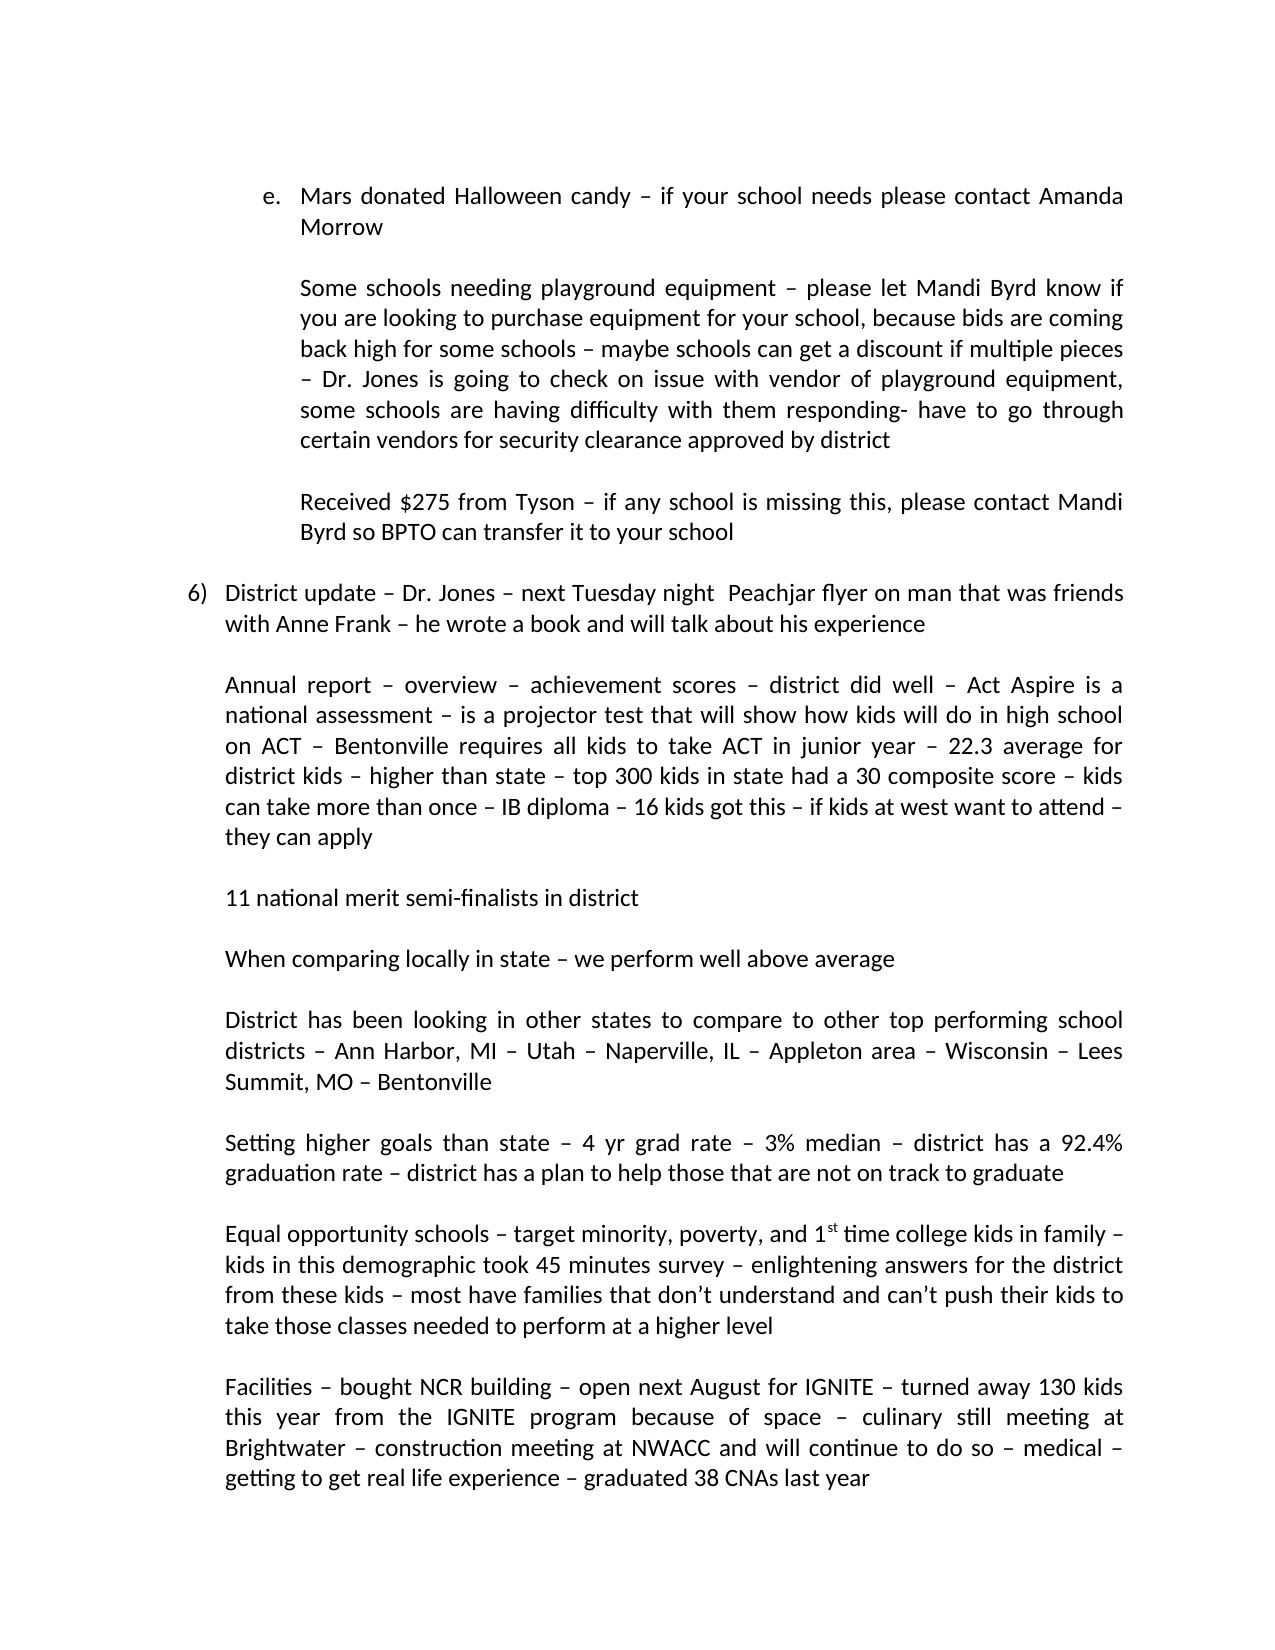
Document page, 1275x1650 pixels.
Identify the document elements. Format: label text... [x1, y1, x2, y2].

list Received $275 from Tyson – if any school is missing this, please contact Mandi Byrd so BPTO can transfer it to your school [300, 486, 1125, 547]
list Annual report – overview – achievement scores – district did well – Act Aspire is a national assessment – is a projector test that will show how kids will do in high school on ACT – Bentonville requires all kids to take ACT in junior year – 22.3 average for district kids – higher than state – top 300 kids in state had a 30 composite score – kids can take more than once – IB diploma – 16 kids got this – if kids at west want to attend – they can apply [225, 669, 1125, 852]
list District has been looking in other states to compare to other top performing school districts – Ann Harbor, MI – Utah – Naperville, IL – Appleton area – Wisconsin – Lees Summit, MO – Bentonville [225, 1004, 1125, 1096]
list District update – Dr. Jones – next Tuesday night Peachjar flyer on man that was friends with Anne Frank – he wrote a book and will talk about his experience [187, 577, 1125, 638]
list Equal opportunity schools – target minority, poverty, and 1st time college kids in family – kids in this demographic took 45 minutes survey – enlightening answers for the district from these kids – most have families that don’t understand and can’t push their kids to take those classes needed to perform at a higher level [225, 1218, 1125, 1340]
list Mars donated Halloween candy – if your school needs please contact Amanda Morrow [262, 181, 1125, 242]
list When comparing locally in state – we perform well above average [225, 943, 1125, 974]
list Some schools needing playground equipment – please let Mandi Byrd know if you are looking to purchase equipment for your school, because bids are coming back high for some schools – maybe schools can get a discount if multiple pieces – Dr. Jones is going to check on issue with vendor of playground equipment, some schools are having difficulty with them responding- have to go through certain vendors for security clearance approved by district [300, 272, 1125, 455]
list 11 national merit semi-finalists in district [225, 882, 1125, 913]
list Facilities – bought NCR building – open next August for IGNITE – turned away 130 kids this year from the IGNITE program because of space – culinary still meeting at Brightwater – construction meeting at NWACC and will continue to do so – medical – getting to get real life experience – graduated 38 CNAs last year [225, 1371, 1125, 1493]
list Setting higher goals than state – 4 yr grad rate – 3% median – district has a 92.4% graduation rate – district has a plan to help those that are not on track to graduate [225, 1127, 1125, 1188]
